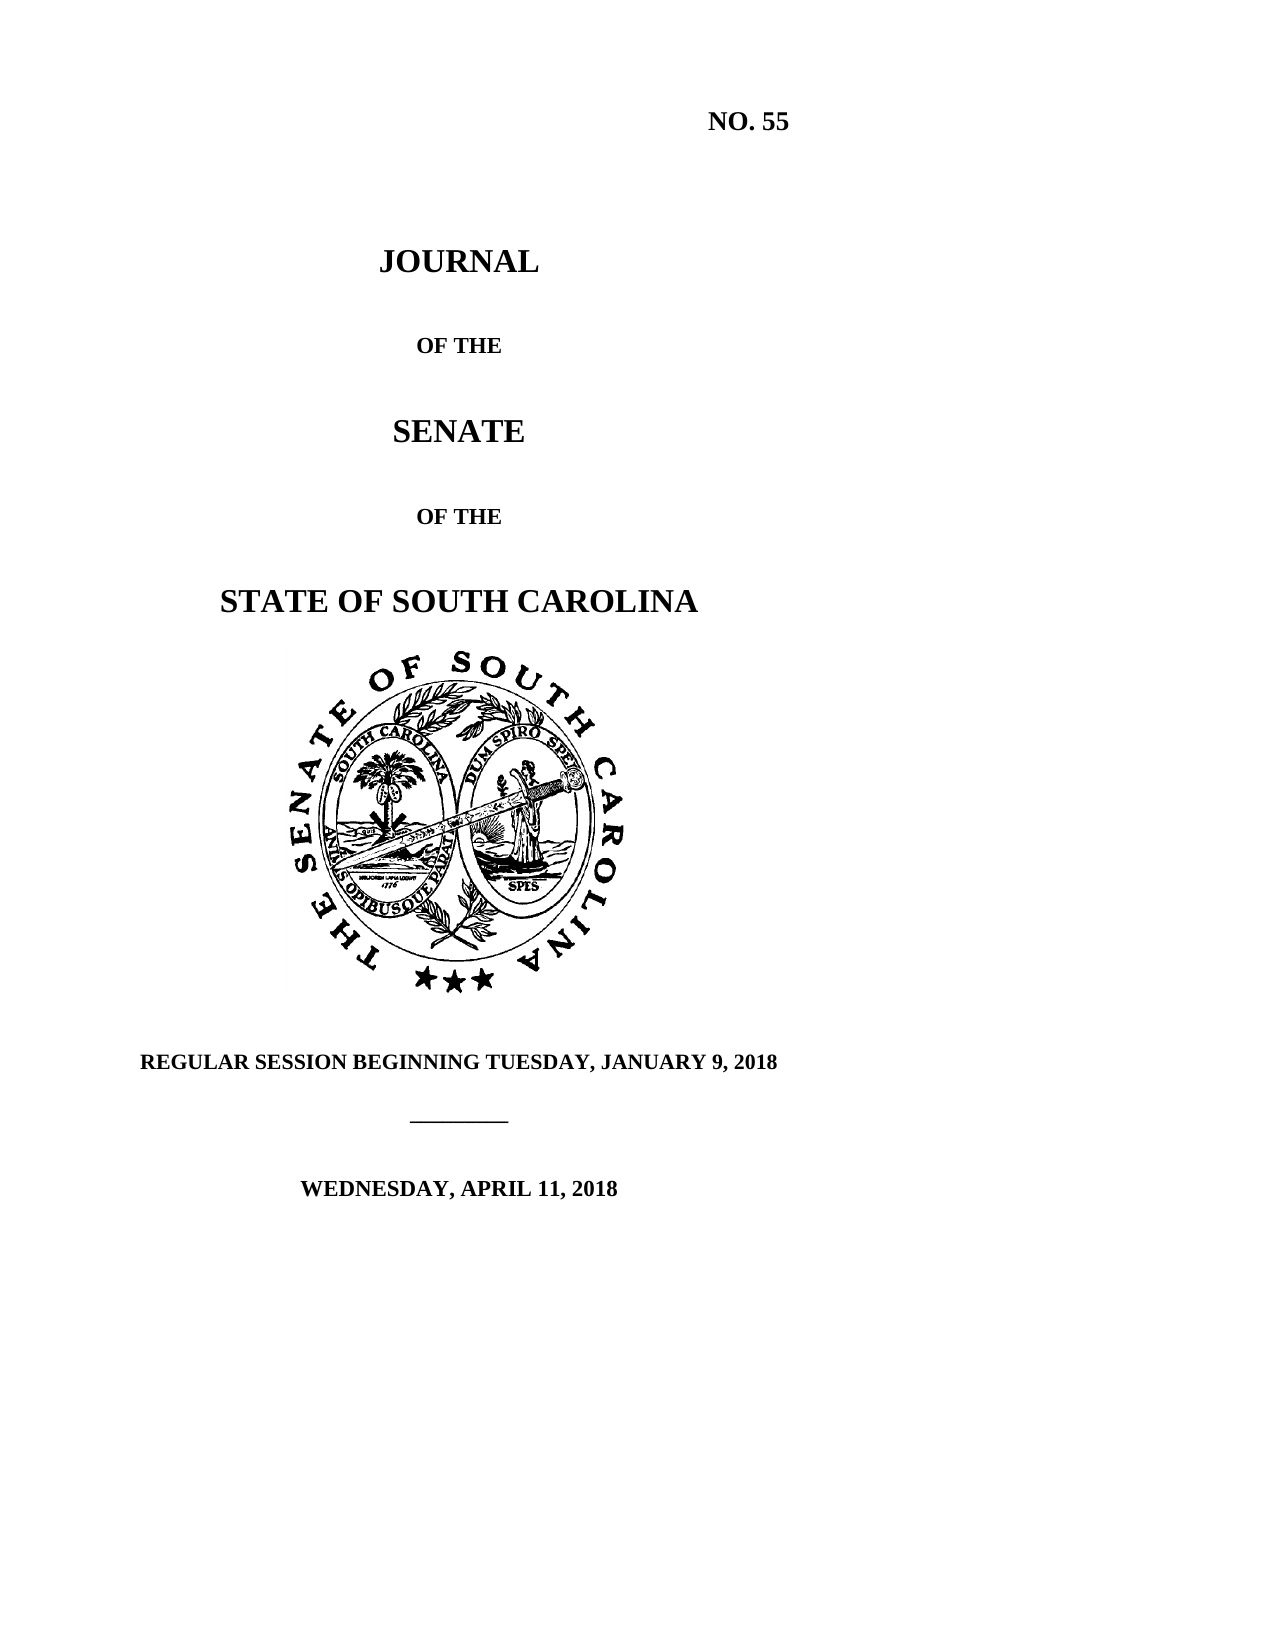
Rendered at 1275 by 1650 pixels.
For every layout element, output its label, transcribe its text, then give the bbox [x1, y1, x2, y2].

text STATE OF SOUTH CAROLINA [129, 582, 789, 620]
text SENATE [129, 412, 789, 450]
text WEDNESDAY, APRIL 11, 2018 [129, 1175, 789, 1202]
text NO. 55 [129, 105, 789, 136]
text REGULAR SESSION BEGINNING TUESDAY, JANUARY 9, 2018 [129, 1049, 789, 1074]
text OF THE [129, 503, 789, 529]
text _________ [129, 1099, 789, 1125]
picture [284, 646, 634, 997]
text JOURNAL [129, 242, 789, 280]
text OF THE [129, 333, 789, 359]
